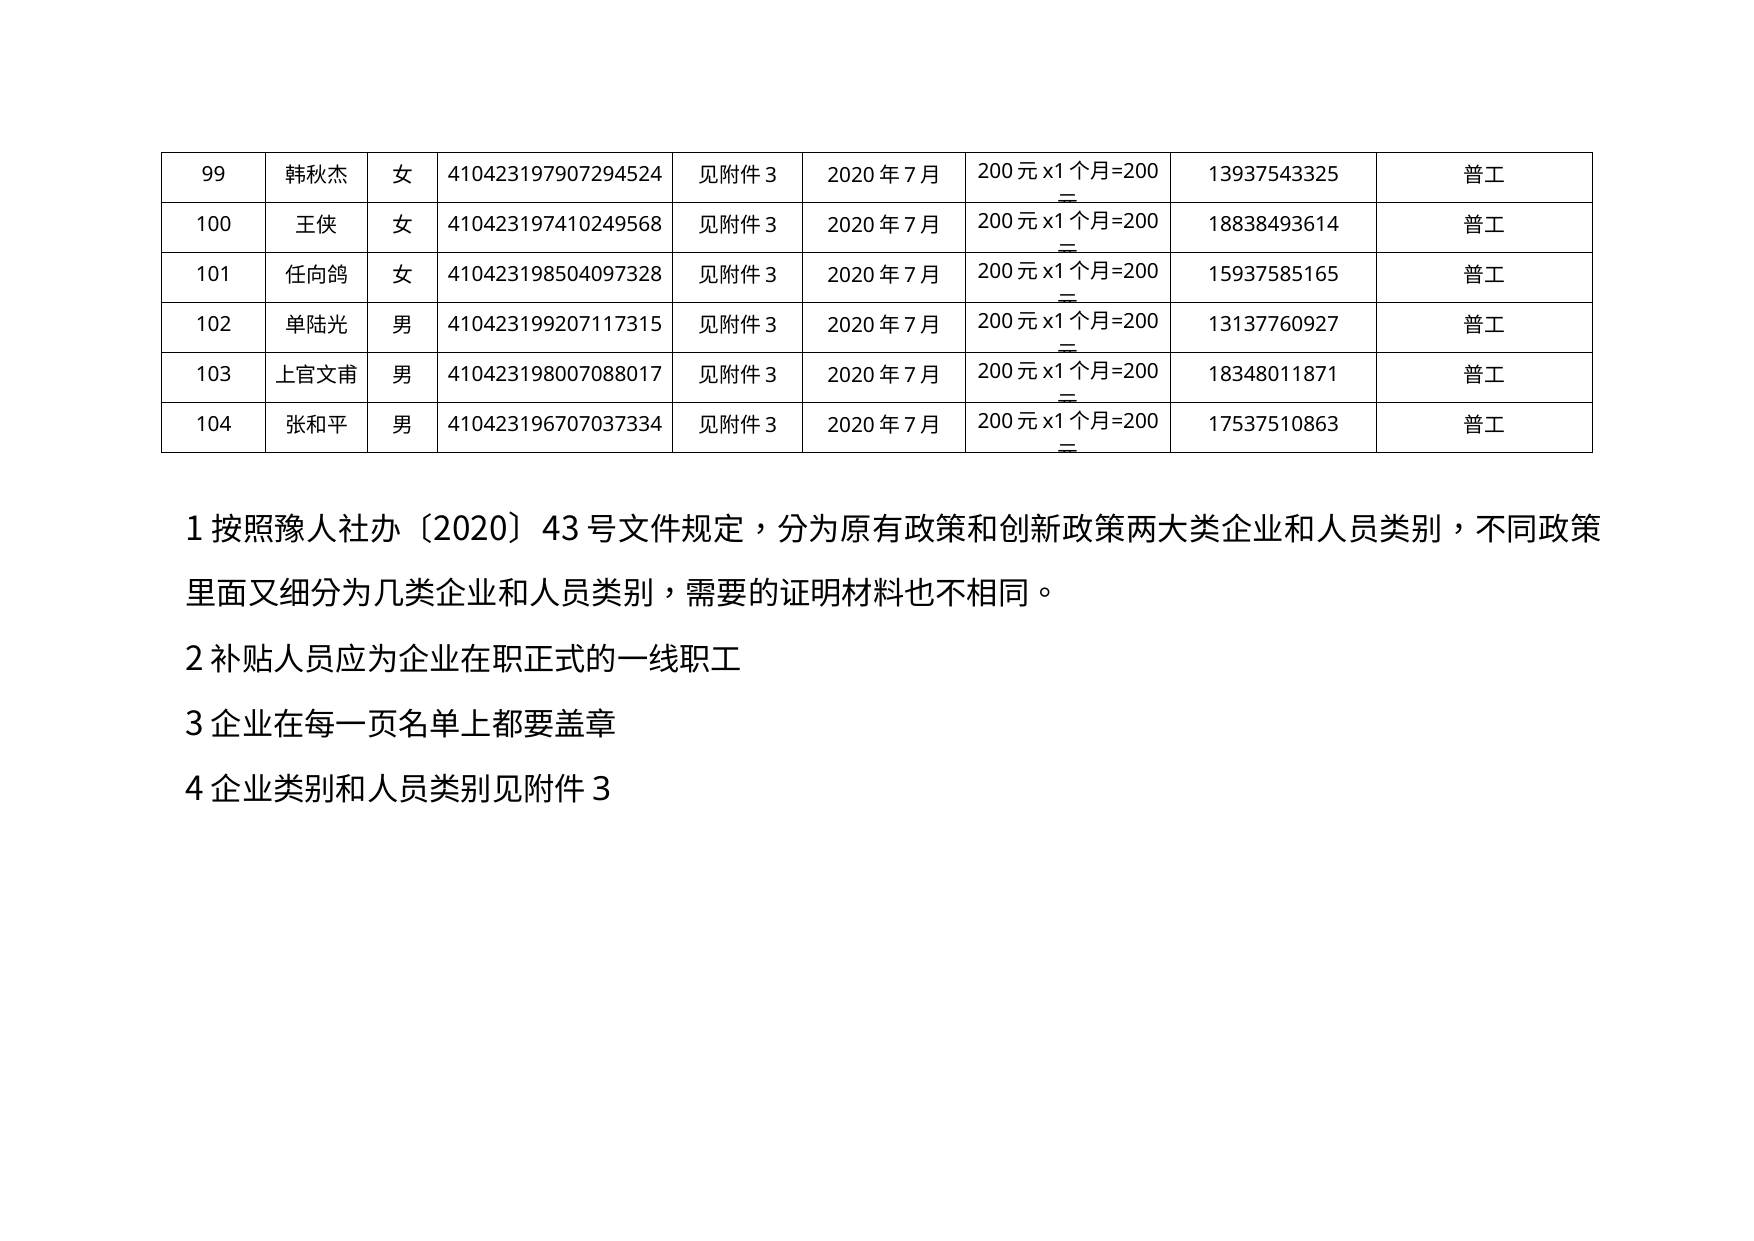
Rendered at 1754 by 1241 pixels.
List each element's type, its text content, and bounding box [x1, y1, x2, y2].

table_cell 张和平 [266, 403, 367, 452]
table_cell 410423196707037334 [438, 403, 672, 452]
table_cell 见附件3 [673, 353, 802, 402]
table_cell 410423198007088017 [438, 353, 672, 402]
table_cell 200元x1个月=200元 [966, 203, 1170, 252]
table_cell 任向鸽 [266, 253, 367, 302]
table_cell 103 [162, 353, 265, 402]
table_cell 王侠 [266, 203, 367, 252]
table_cell 18838493614 [1171, 203, 1376, 252]
table_cell 单陆光 [266, 303, 367, 352]
table_cell 13137760927 [1171, 303, 1376, 352]
table_cell 上官文甫 [266, 353, 367, 402]
table_cell 410423197410249568 [438, 203, 672, 252]
table_cell 410423199207117315 [438, 303, 672, 352]
table_cell 见附件3 [673, 203, 802, 252]
table_cell 见附件3 [673, 153, 802, 202]
table_cell 410423198504097328 [438, 253, 672, 302]
table_cell 男 [368, 303, 437, 352]
table_cell 见附件3 [673, 403, 802, 452]
table_cell 普工 [1377, 153, 1592, 202]
table_cell 男 [368, 403, 437, 452]
table_cell 见附件3 [673, 303, 802, 352]
text 2补贴人员应为企业在职正式的一线职工 [150, 624, 1604, 689]
table_cell 2020年7月 [803, 303, 965, 352]
table_cell 200元x1个月=200元 [966, 303, 1170, 352]
table_cell 200元x1个月=200元 [966, 253, 1170, 302]
table_cell 18348011871 [1171, 353, 1376, 402]
table_cell 410423197907294524 [438, 153, 672, 202]
table_cell 2020年7月 [803, 403, 965, 452]
table_cell 2020年7月 [803, 203, 965, 252]
table_cell 15937585165 [1171, 253, 1376, 302]
table_cell 100 [162, 203, 265, 252]
text 3企业在每一页名单上都要盖章 [150, 689, 1604, 754]
text 1按照豫人社办〔2020〕43号文件规定，分为原有政策和创新政策两大类企业和人员类别，不同政策里面又细分为几类企业和人员类别，需要的证明材料也不相同。 [185, 494, 1604, 624]
table_cell 17537510863 [1171, 403, 1376, 452]
table_cell 104 [162, 403, 265, 452]
table_cell 2020年7月 [803, 353, 965, 402]
table_cell 2020年7月 [803, 153, 965, 202]
table_cell 韩秋杰 [266, 153, 367, 202]
table_cell 普工 [1377, 403, 1592, 452]
table_cell 女 [368, 253, 437, 302]
table_cell 普工 [1377, 253, 1592, 302]
table_cell 男 [368, 353, 437, 402]
table_cell 普工 [1377, 303, 1592, 352]
table_cell 200元x1个月=200元 [966, 153, 1170, 202]
table_cell 13937543325 [1171, 153, 1376, 202]
table_cell 99 [162, 153, 265, 202]
table_cell 200元x1个月=200元 [966, 353, 1170, 402]
table_cell 2020年7月 [803, 253, 965, 302]
table_cell 普工 [1377, 203, 1592, 252]
table_cell 见附件3 [673, 253, 802, 302]
table_cell 女 [368, 203, 437, 252]
table_cell 101 [162, 253, 265, 302]
table_cell 普工 [1377, 353, 1592, 402]
table_cell 102 [162, 303, 265, 352]
text 4企业类别和人员类别见附件3 [150, 754, 1604, 819]
table_cell 女 [368, 153, 437, 202]
table_cell 200元x1个月=200元 [966, 403, 1170, 452]
